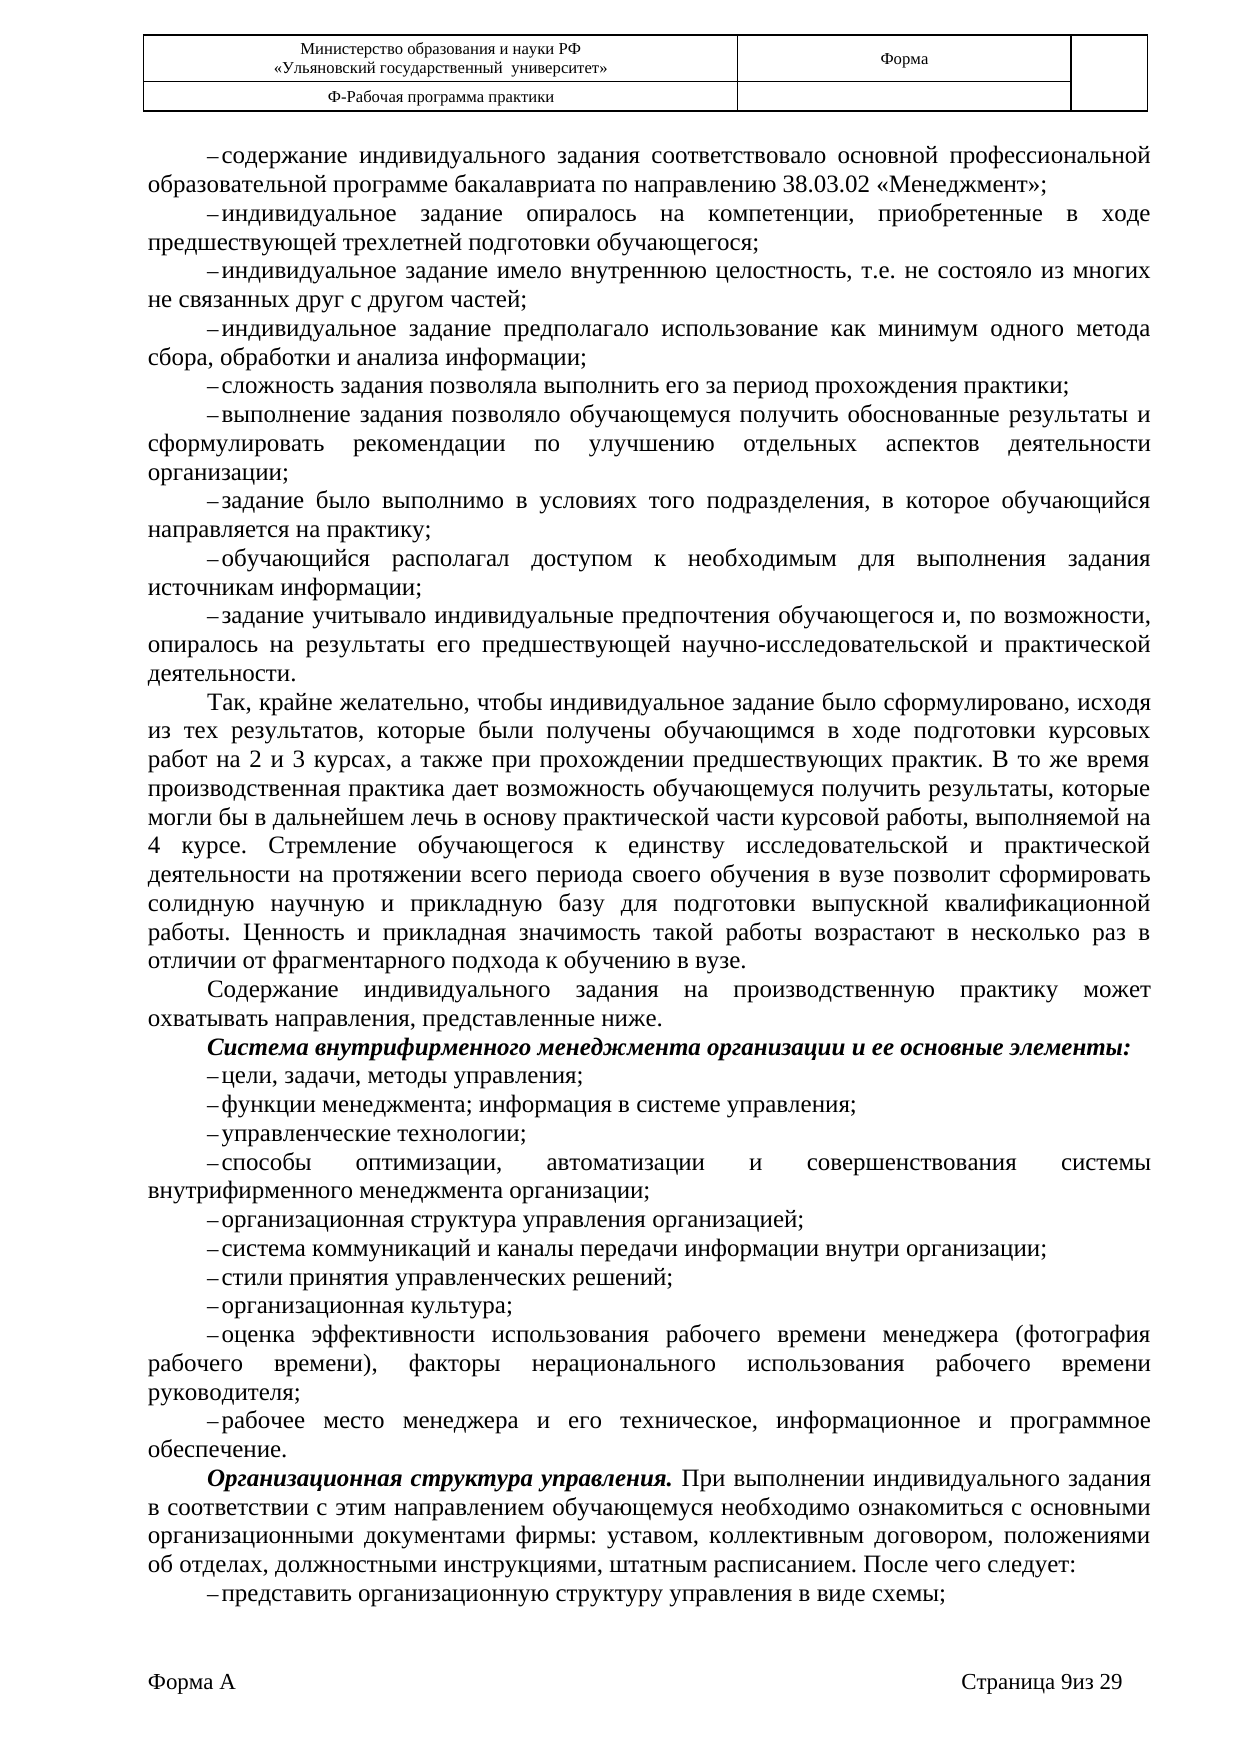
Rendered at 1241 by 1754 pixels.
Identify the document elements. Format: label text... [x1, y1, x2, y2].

list цели, задачи, методы управления; [148, 1060, 1152, 1089]
list способы оптимизации, автоматизации и совершенствования системы внутрифирменного менеджмента организации; [148, 1147, 1152, 1204]
list управленческие технологии; [148, 1118, 1152, 1147]
list индивидуальное задание имело внутреннюю целостность, т.е. не состояло из многих не связанных друг с другом частей; [148, 255, 1152, 313]
list оценка эффективности использования рабочего времени менеджера (фотография рабочего времени), факторы нерационального использования рабочего времени руководителя; [148, 1319, 1152, 1405]
text Организационная структура управления. При выполнении индивидуального задания в соответствии с этим направлением обучающемуся необходимо ознакомиться с основными организационными документами фирмы: уставом, коллективным договором, положениями об отделах, должностными инструкциями, штатным расписанием. После чего следует: [148, 1463, 1152, 1578]
list сложность задания позволяла выполнить его за период прохождения практики; [148, 370, 1152, 399]
list организационная культура; [148, 1290, 1152, 1319]
list обучающийся располагал доступом к необходимым для выполнения задания источникам информации; [148, 543, 1152, 600]
list задание было выполнимо в условиях того подразделения, в которое обучающийся направляется на практику; [148, 485, 1152, 543]
list рабочее место менеджера и его техническое, информационное и программное обеспечение. [148, 1405, 1152, 1463]
list система коммуникаций и каналы передачи информации внутри организации; [148, 1233, 1152, 1262]
list индивидуальное задание предполагало использование как минимум одного метода сбора, обработки и анализа информации; [148, 313, 1152, 370]
text Система внутрифирменного менеджмента организации и ее основные элементы: [148, 1032, 1152, 1060]
list организационная структура управления организацией; [148, 1204, 1152, 1233]
list индивидуальное задание опиралось на компетенции, приобретенные в ходе предшествующей трехлетней подготовки обучающегося; [148, 198, 1152, 255]
list содержание индивидуального задания соответствовало основной профессиональной образовательной программе бакалавриата по направлению 38.03.02 «Менеджмент»; [148, 140, 1152, 198]
text Так, крайне желательно, чтобы индивидуальное задание было сформулировано, исходя из тех результатов, которые были получены обучающимся в ходе подготовки курсовых работ на 2 и 3 курсах, а также при прохождении предшествующих практик. В то же время производственная практика дает возможность обучающемуся получить результаты, которые могли бы в дальнейшем лечь в основу практической части курсовой работы, выполняемой на 4 курсе. Стремление обучающегося к единству исследовательской и практической деятельности на протяжении всего периода своего обучения в вузе позволит сформировать солидную научную и прикладную базу для подготовки выпускной квалификационной работы. Ценность и прикладная значимость такой работы возрастают в несколько раз в отличии от фрагментарного подхода к обучению в вузе. [148, 687, 1152, 974]
list задание учитывало индивидуальные предпочтения обучающегося и, по возможности, опиралось на результаты его предшествующей научно-исследовательской и практической деятельности. [148, 600, 1152, 687]
list стили принятия управленческих решений; [148, 1262, 1152, 1290]
list выполнение задания позволяло обучающемуся получить обоснованные результаты и сформулировать рекомендации по улучшению отдельных аспектов деятельности организации; [148, 399, 1152, 485]
text Содержание индивидуального задания на производственную практику может охватывать направления, представленные ниже. [148, 974, 1152, 1032]
list функции менеджмента; информация в системе управления; [148, 1089, 1152, 1118]
list представить организационную структуру управления в виде схемы; [148, 1578, 1152, 1607]
